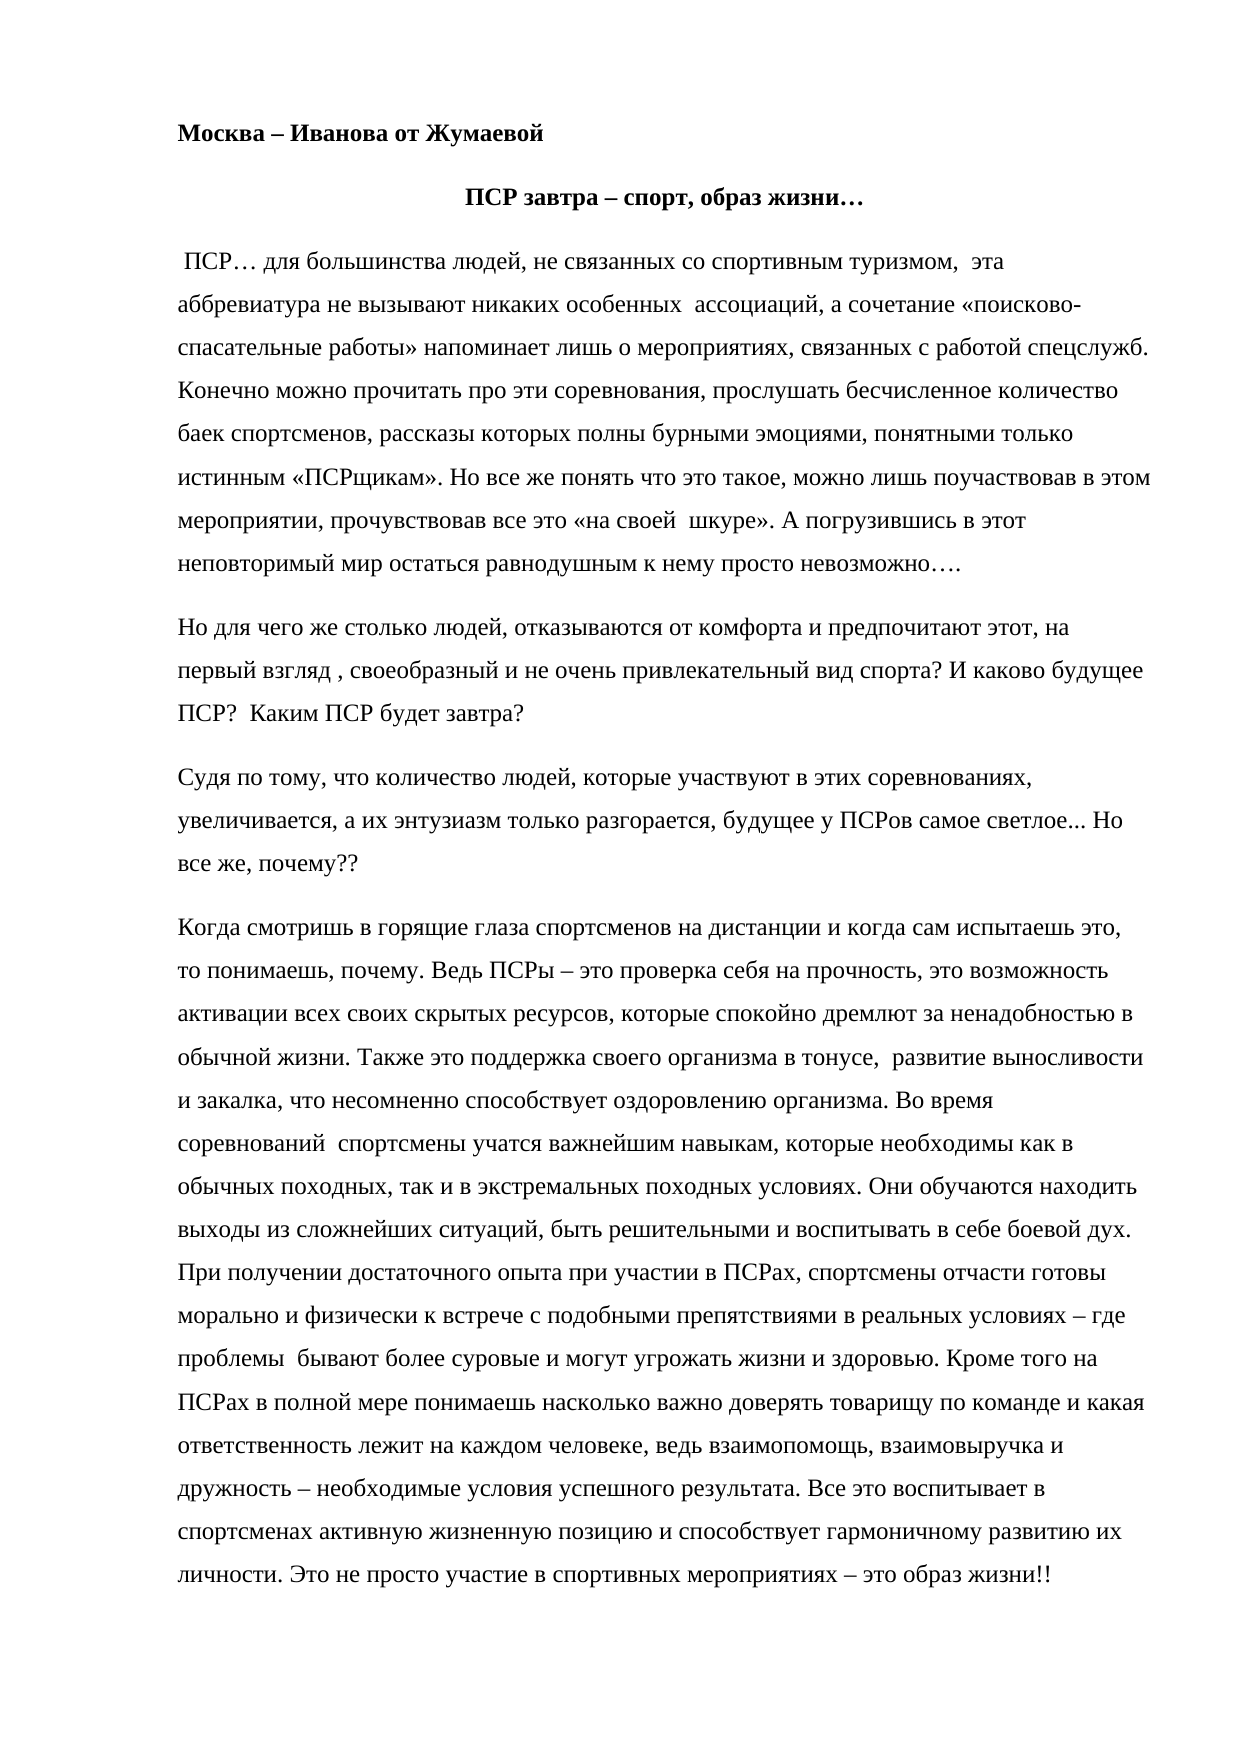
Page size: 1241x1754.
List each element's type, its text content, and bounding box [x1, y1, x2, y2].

text Когда смотришь в горящие глаза спортсменов на дистанции и когда сам испытаешь это, то понимаешь, почему. Ведь ПСРы – это проверка себя на прочность, это возможность активации всех своих скрытых ресурсов, которые спокойно дремлют за ненадобностью в обычной жизни. Также это поддержка своего организма в тонусе, развитие выносливости и закалка, что несомненно способствует оздоровлению организма. Во время соревнований спортсмены учатся важнейшим навыкам, которые необходимы как в обычных походных, так и в экстремальных походных условиях. Они обучаются находить выходы из сложнейших ситуаций, быть решительными и воспитывать в себе боевой дух. При получении достаточного опыта при участии в ПСРах, спортсмены отчасти готовы морально и физически к встрече с подобными препятствиями в реальных условиях – где проблемы бывают более суровые и могут угрожать жизни и здоровью. Кроме того на ПСРах в полной мере понимаешь насколько важно доверять товарищу по команде и какая ответственность лежит на каждом человеке, ведь взаимопомощь, взаимовыручка и дружность – необходимые условия успешного результата. Все это воспитывает в спортсменах активную жизненную позицию и способствует гармоничному развитию их личности. Это не просто участие в спортивных мероприятиях – это образ жизни!! [177, 912, 1152, 1588]
text ПСР завтра – спорт, образ жизни… [177, 182, 1152, 211]
text Москва – Иванова от Жумаевой [177, 118, 1152, 147]
text Судя по тому, что количество людей, которые участвуют в этих соревнованиях, увеличивается, а их энтузиазм только разгорается, будущее у ПСРов самое светлое... Но все же, почему?? [177, 762, 1152, 877]
text Но для чего же столько людей, отказываются от комфорта и предпочитают этот, на первый взгляд , своеобразный и не очень привлекательный вид спорта? И каково будущее ПСР? Каким ПСР будет завтра? [177, 612, 1152, 727]
text ПСР… для большинства людей, не связанных со спортивным туризмом, эта аббревиатура не вызывают никаких особенных ассоциаций, а сочетание «поисково-спасательные работы» напоминает лишь о мероприятиях, связанных с работой спецслужб. Конечно можно прочитать про эти соревнования, прослушать бесчисленное количество баек спортсменов, рассказы которых полны бурными эмоциями, понятными только истинным «ПСРщикам». Но все же понять что это такое, можно лишь поучаствовав в этом мероприятии, прочувствовав все это «на своей шкуре». А погрузившись в этот неповторимый мир остаться равнодушным к нему просто невозможно…. [177, 246, 1152, 577]
